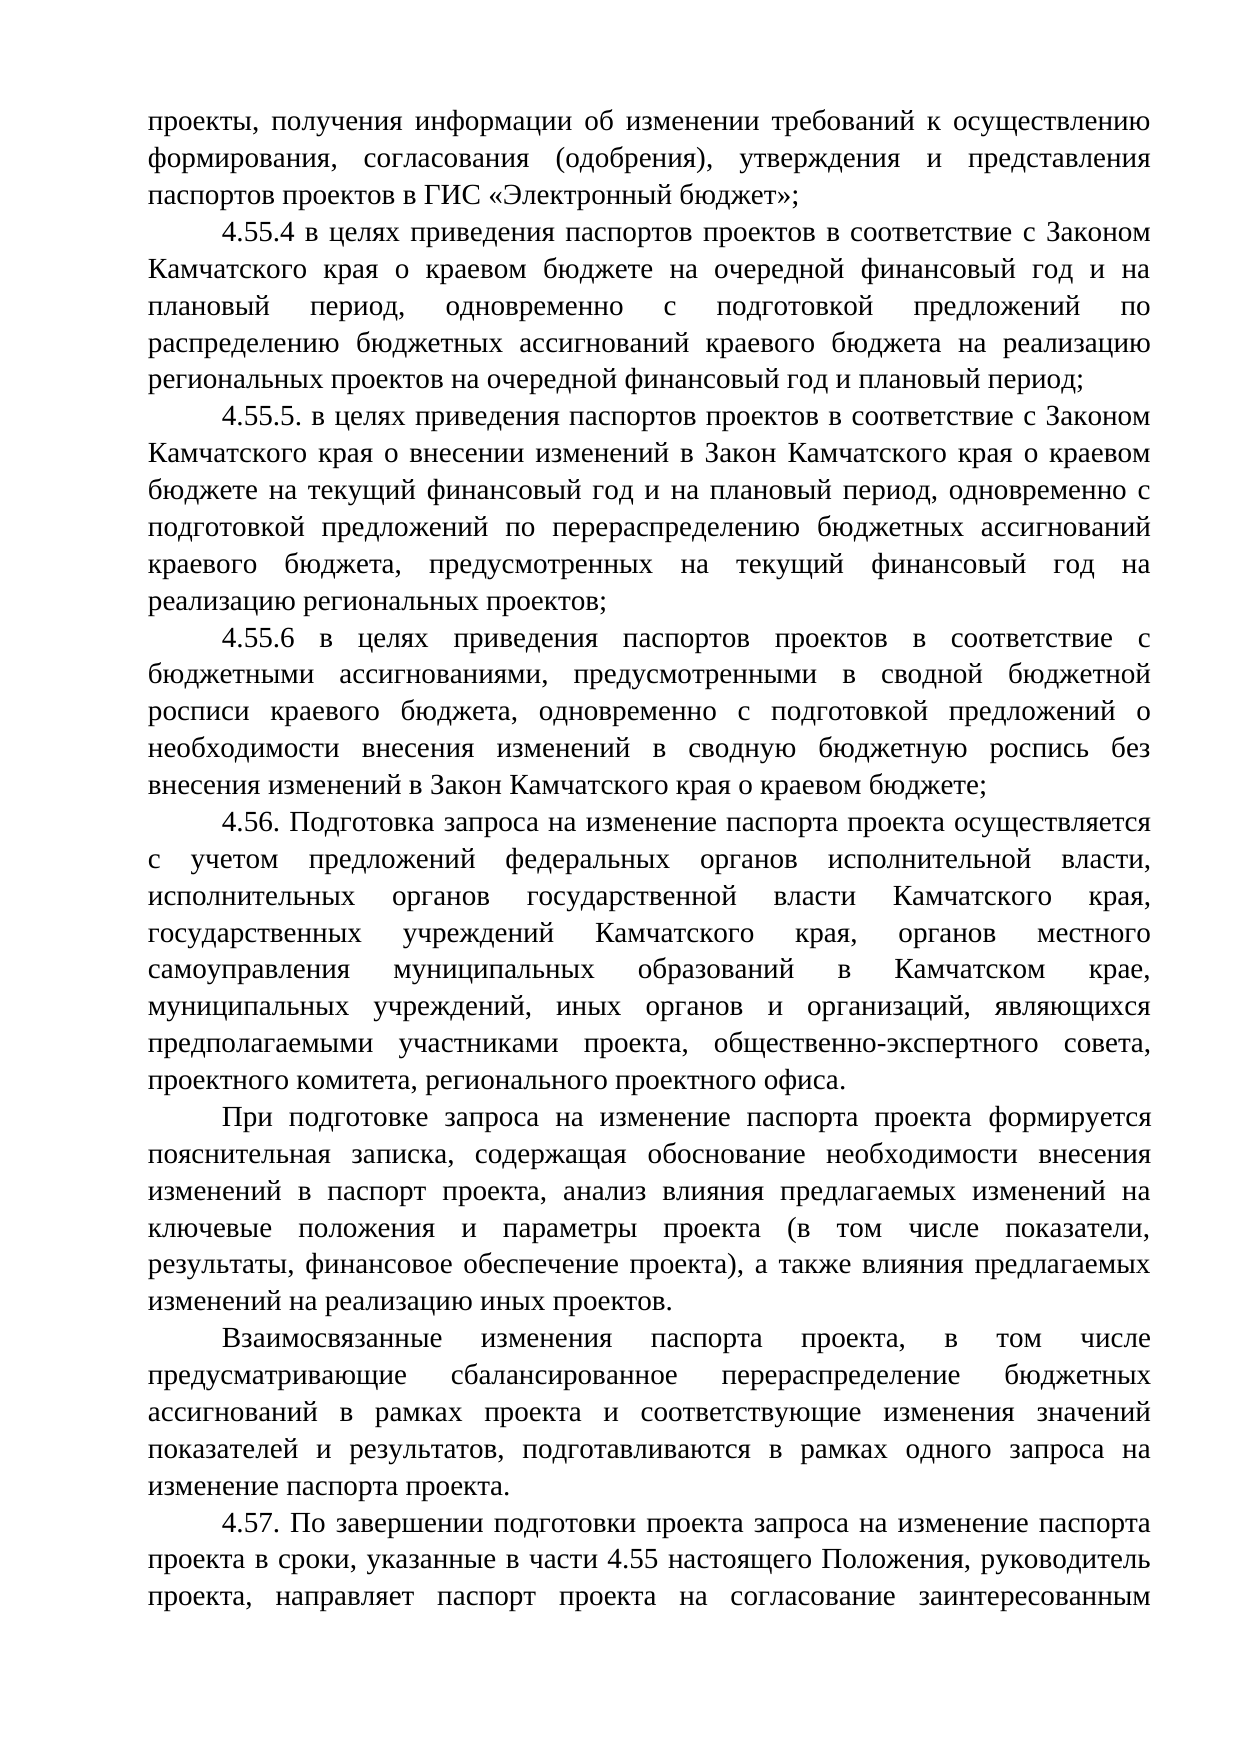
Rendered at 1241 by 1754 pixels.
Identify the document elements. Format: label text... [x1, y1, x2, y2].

text Взаимосвязанные изменения паспорта проекта, в том числе предусматривающие сбалансированное перераспределение бюджетных ассигнований в рамках проекта и соответствующие изменения значений показателей и результатов, подготавливаются в рамках одного запроса на изменение паспорта проекта. [148, 1320, 1152, 1501]
text 4.56. Подготовка запроса на изменение паспорта проекта осуществляется с учетом предложений федеральных органов исполнительной власти, исполнительных органов государственной власти Камчатского края, государственных учреждений Камчатского края, органов местного самоуправления муниципальных образований в Камчатском крае, муниципальных учреждений, иных органов и организаций, являющихся предполагаемыми участниками проекта, общественно-экспертного совета, проектного комитета, регионального проектного офиса. [148, 804, 1152, 1096]
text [148, 103, 1152, 211]
text 4.55.4 в целях приведения паспортов проектов в соответствие с Законом Камчатского края о краевом бюджете на очередной финансовый год и на плановый период, одновременно с подготовкой предложений по распределению бюджетных ассигнований краевого бюджета на реализацию региональных проектов на очередной финансовый год и плановый период; [148, 214, 1152, 395]
text 4.55.6 в целях приведения паспортов проектов в соответствие с бюджетными ассигнованиями, предусмотренными в сводной бюджетной росписи краевого бюджета, одновременно с подготовкой предложений о необходимости внесения изменений в сводную бюджетную роспись без внесения изменений в Закон Камчатского края о краевом бюджете; [148, 620, 1152, 801]
text 4.55.5. в целях приведения паспортов проектов в соответствие с Законом Камчатского края о внесении изменений в Закон Камчатского края о краевом бюджете на текущий финансовый год и на плановый период, одновременно с подготовкой предложений по перераспределению бюджетных ассигнований краевого бюджета, предусмотренных на текущий финансовый год на реализацию региональных проектов; [148, 398, 1152, 616]
text При подготовке запроса на изменение паспорта проекта формируется пояснительная записка, содержащая обоснование необходимости внесения изменений в паспорт проекта, анализ влияния предлагаемых изменений на ключевые положения и параметры проекта (в том числе показатели, результаты, финансовое обеспечение проекта), а также влияния предлагаемых изменений на реализацию иных проектов. [148, 1099, 1152, 1317]
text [148, 1505, 1152, 1612]
